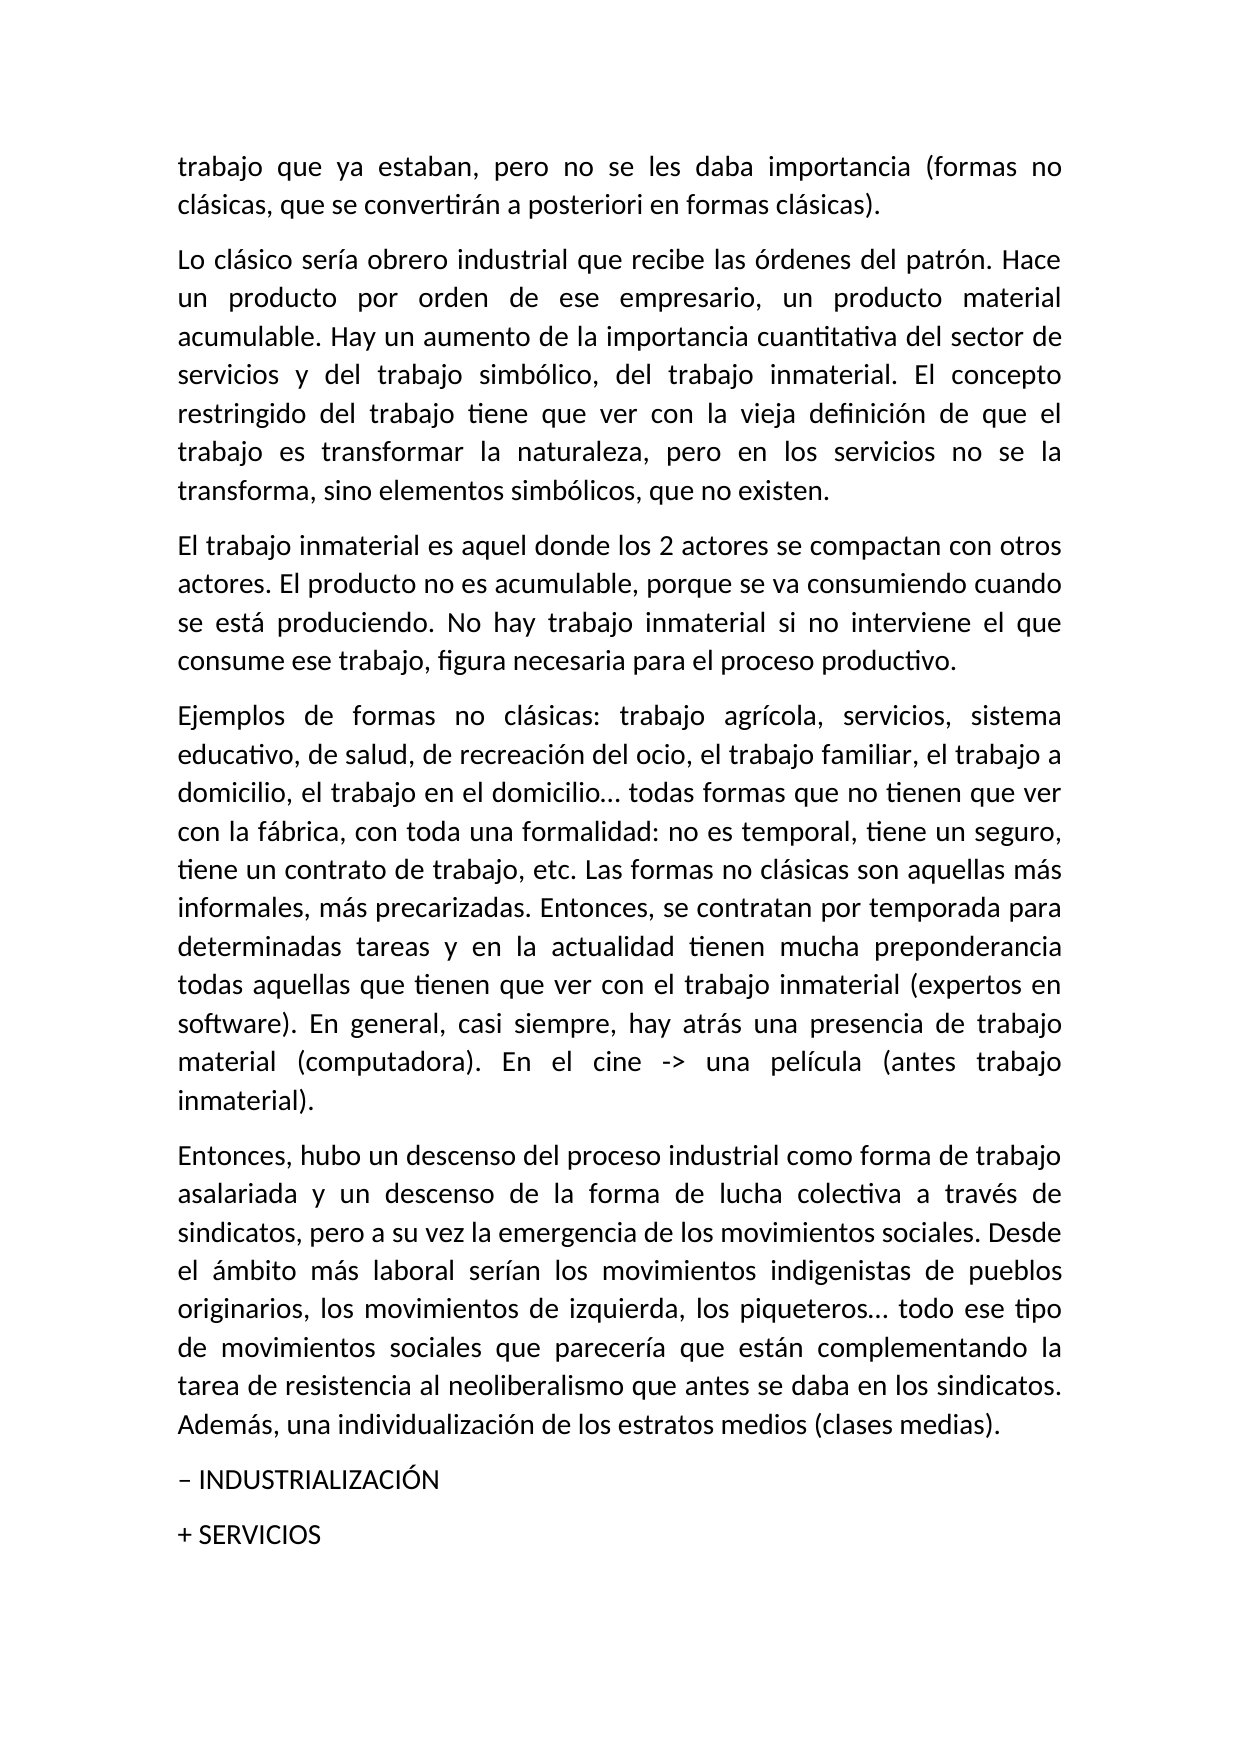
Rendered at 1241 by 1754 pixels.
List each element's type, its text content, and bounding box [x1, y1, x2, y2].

text – INDUSTRIALIZACIÓN [177, 1461, 1063, 1497]
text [177, 148, 1063, 222]
text Lo clásico sería obrero industrial que recibe las órdenes del patrón. Hace un producto por orden de ese empresario, un producto material acumulable. Hay un aumento de la importancia cuantitativa del sector de servicios y del trabajo simbólico, del trabajo inmaterial. El concepto restringido del trabajo tiene que ver con la vieja definición de que el trabajo es transformar la naturaleza, pero en los servicios no se la transforma, sino elementos simbólicos, que no existen. [177, 241, 1063, 507]
text Entonces, hubo un descenso del proceso industrial como forma de trabajo asalariada y un descenso de la forma de lucha colectiva a través de sindicatos, pero a su vez la emergencia de los movimientos sociales. Desde el ámbito más laboral serían los movimientos indigenistas de pueblos originarios, los movimientos de izquierda, los piqueteros… todo ese tipo de movimientos sociales que parecería que están complementando la tarea de resistencia al neoliberalismo que antes se daba en los sindicatos. Además, una individualización de los estratos medios (clases medias). [177, 1137, 1063, 1441]
text El trabajo inmaterial es aquel donde los 2 actores se compactan con otros actores. El producto no es acumulable, porque se va consumiendo cuando se está produciendo. No hay trabajo inmaterial si no interviene el que consume ese trabajo, figura necesaria para el proceso productivo. [177, 527, 1063, 678]
text + SERVICIOS [177, 1516, 1063, 1552]
text Ejemplos de formas no clásicas: trabajo agrícola, servicios, sistema educativo, de salud, de recreación del ocio, el trabajo familiar, el trabajo a domicilio, el trabajo en el domicilio… todas formas que no tienen que ver con la fábrica, con toda una formalidad: no es temporal, tiene un seguro, tiene un contrato de trabajo, etc. Las formas no clásicas son aquellas más informales, más precarizadas. Entonces, se contratan por temporada para determinadas tareas y en la actualidad tienen mucha preponderancia todas aquellas que tienen que ver con el trabajo inmaterial (expertos en software). En general, casi siempre, hay atrás una presencia de trabajo material (computadora). En el cine -> una película (antes trabajo inmaterial). [177, 697, 1063, 1117]
